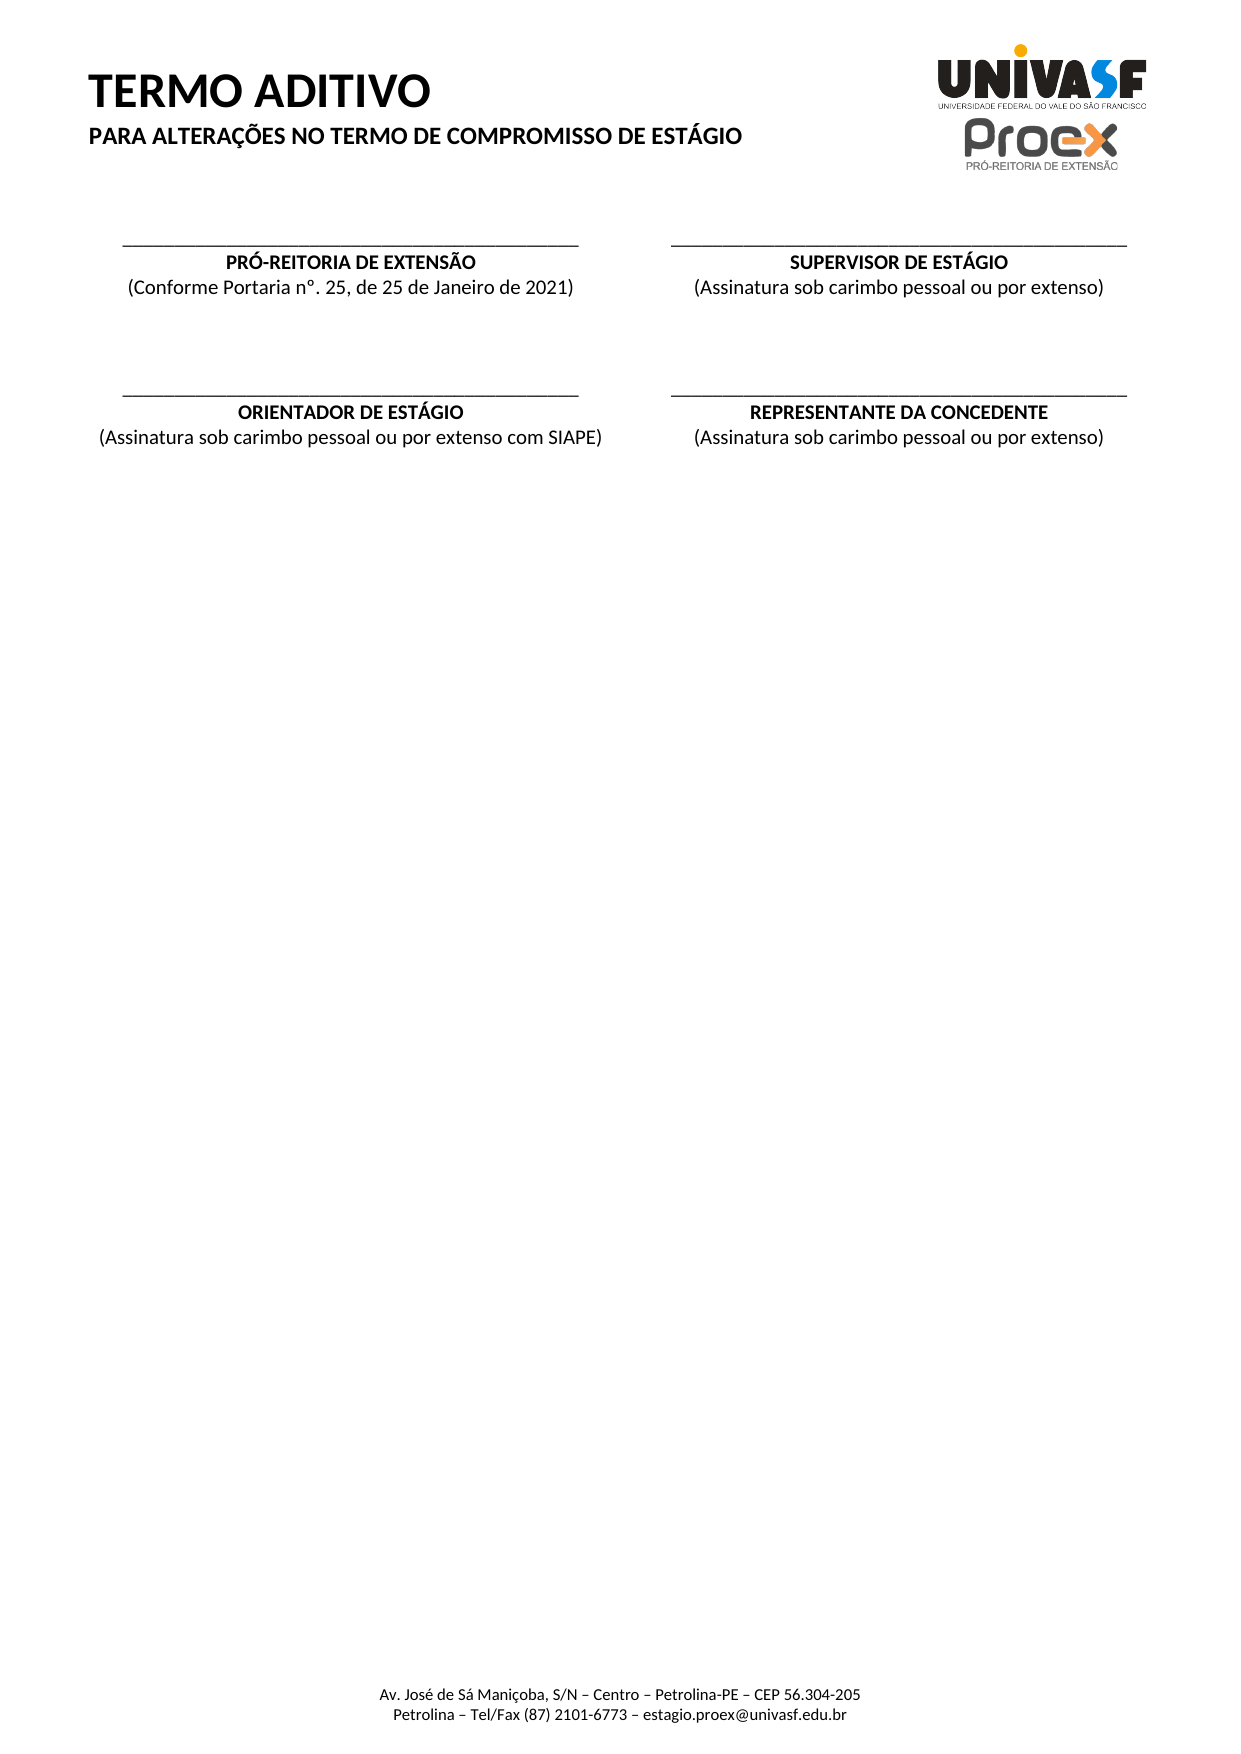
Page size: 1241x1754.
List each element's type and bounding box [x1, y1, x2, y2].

picture [938, 44, 1147, 109]
picture [964, 118, 1118, 170]
